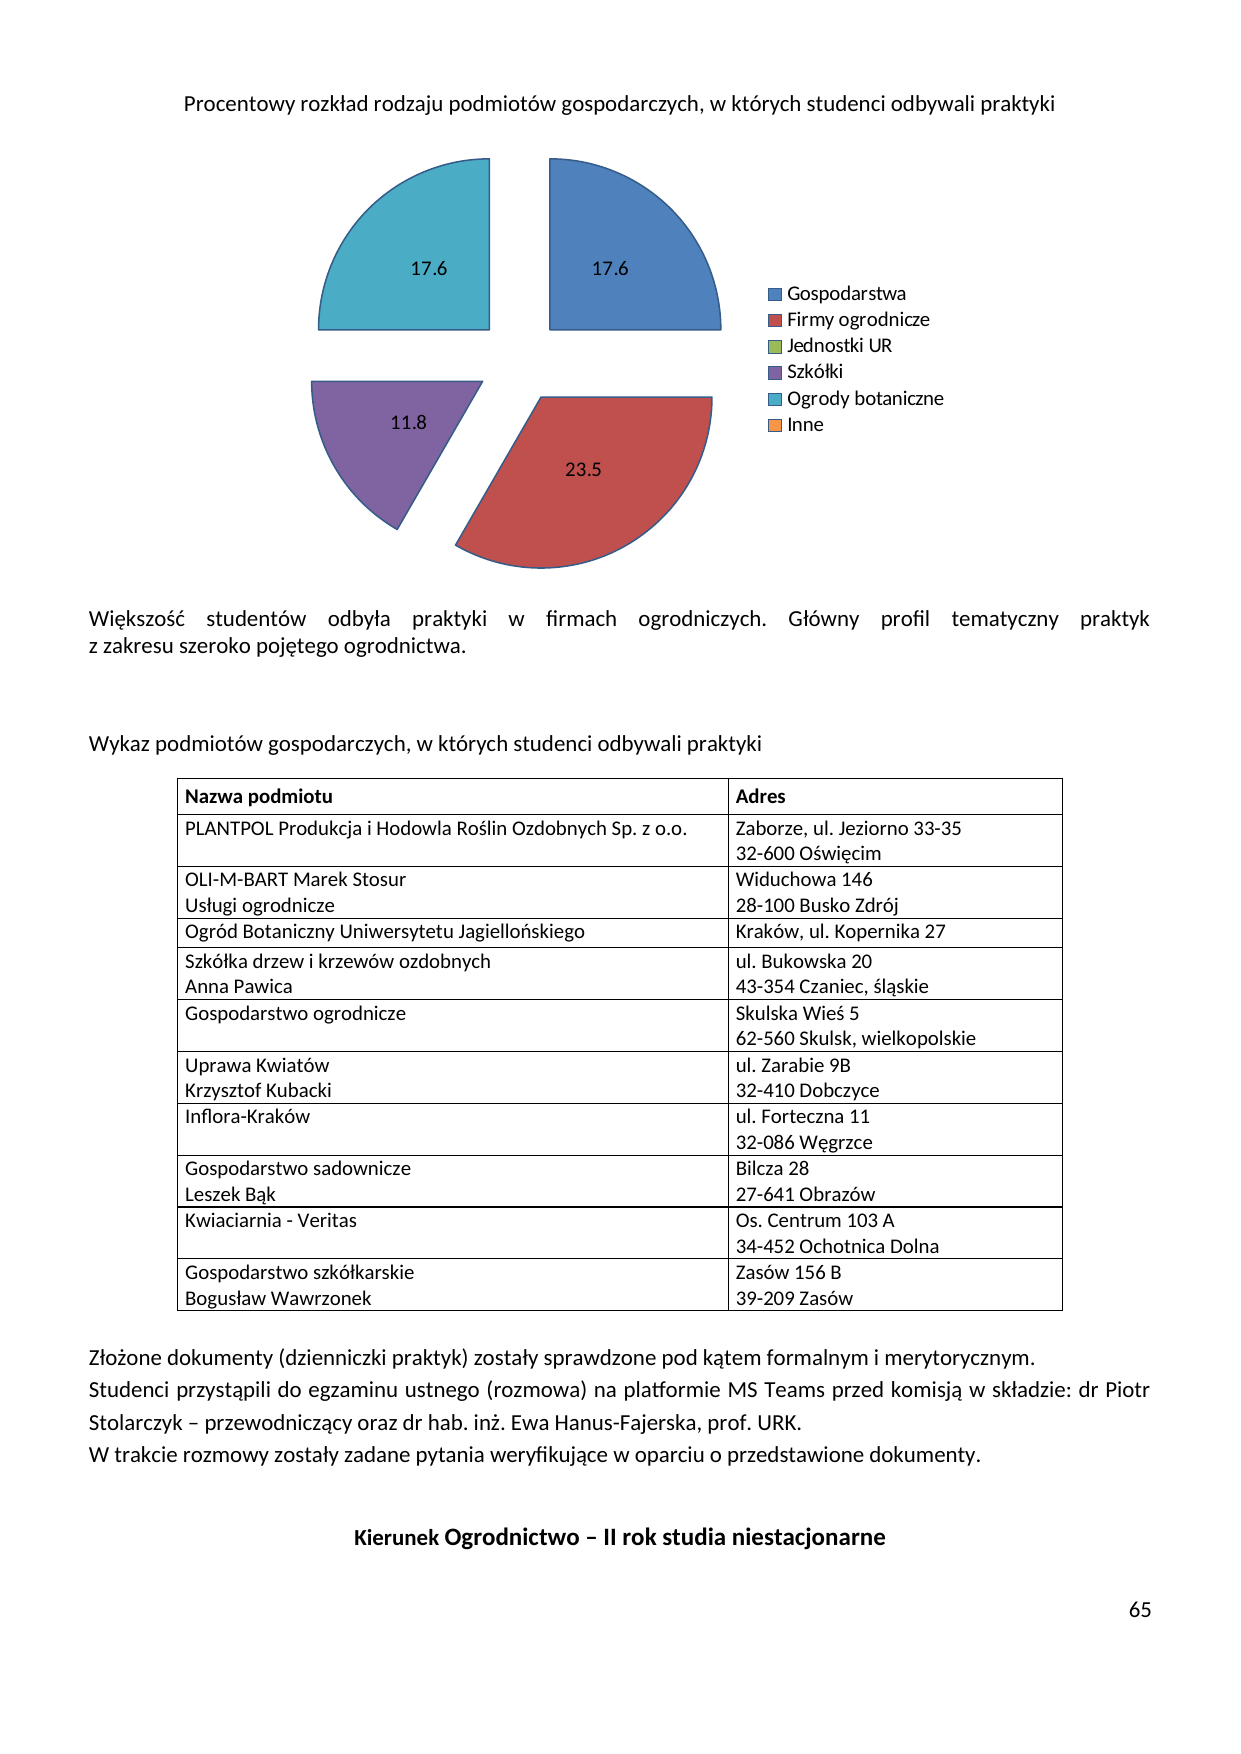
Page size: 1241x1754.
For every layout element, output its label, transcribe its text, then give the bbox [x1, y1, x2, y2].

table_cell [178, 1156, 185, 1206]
text W trakcie rozmowy zostały zadane pytania weryfikujące w oparciu o przedstawione dokumenty. [89, 1440, 1152, 1468]
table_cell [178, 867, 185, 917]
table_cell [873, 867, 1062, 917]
text Studenci przystąpili do egzaminu ustnego (rozmowa) na platformie MS Teams przed komisją w składzie: dr Piotr Stolarczyk – przewodniczący oraz dr hab. inż. Ewa Hanus-Fajerska, prof. URK. [89, 1376, 1152, 1436]
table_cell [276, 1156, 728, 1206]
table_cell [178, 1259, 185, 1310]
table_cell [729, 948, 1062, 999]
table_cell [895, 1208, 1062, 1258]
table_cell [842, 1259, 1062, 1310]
text Większość studentów odbyła praktyki w firmach ogrodniczych. Główny profil tematyczny praktyk z zakresu szeroko pojętego ogrodnictwa. [89, 604, 1152, 660]
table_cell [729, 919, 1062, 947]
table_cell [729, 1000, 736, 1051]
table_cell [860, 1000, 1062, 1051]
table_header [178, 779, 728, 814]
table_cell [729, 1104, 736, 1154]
text Złożone dokumenty (dzienniczki praktyk) zostały sprawdzone pod kątem formalnym i merytorycznym. [89, 1343, 1152, 1371]
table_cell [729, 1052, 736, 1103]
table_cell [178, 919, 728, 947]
text Kierunek Ogrodnictwo – II rok studia niestacjonarne [89, 1521, 1152, 1552]
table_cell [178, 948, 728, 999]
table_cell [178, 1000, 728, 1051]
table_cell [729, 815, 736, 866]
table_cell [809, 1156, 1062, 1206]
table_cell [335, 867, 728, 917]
text Wykaz podmiotów gospodarczych, w których studenci odbywali praktyki [89, 729, 1152, 757]
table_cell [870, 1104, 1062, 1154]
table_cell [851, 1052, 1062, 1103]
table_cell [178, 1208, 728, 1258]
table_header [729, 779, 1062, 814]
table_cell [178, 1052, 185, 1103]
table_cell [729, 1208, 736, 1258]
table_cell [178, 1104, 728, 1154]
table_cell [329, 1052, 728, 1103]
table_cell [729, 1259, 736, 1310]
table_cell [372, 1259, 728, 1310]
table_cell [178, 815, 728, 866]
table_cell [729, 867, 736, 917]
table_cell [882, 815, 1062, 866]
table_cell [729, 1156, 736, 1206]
text Procentowy rozkład rodzaju podmiotów gospodarczych, w których studenci odbywali praktyki [89, 89, 1152, 117]
